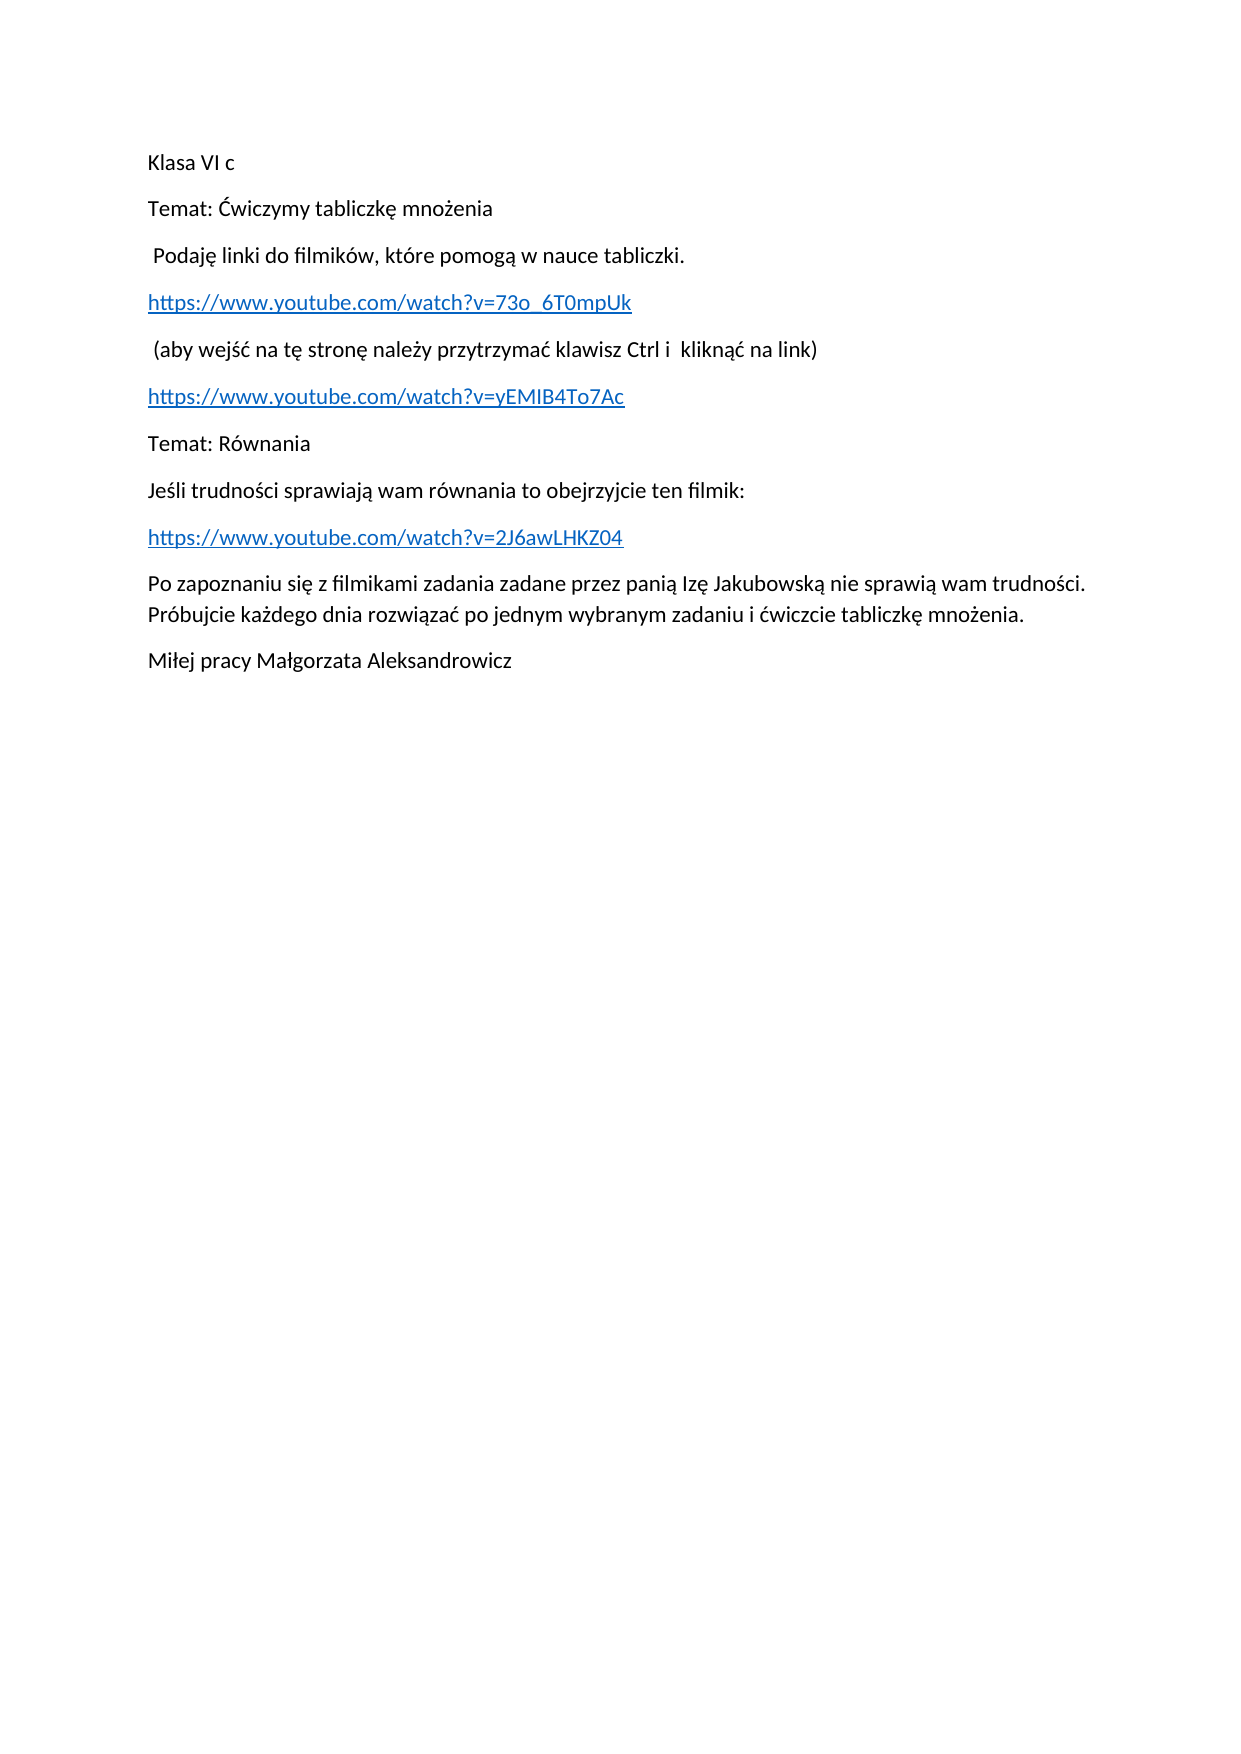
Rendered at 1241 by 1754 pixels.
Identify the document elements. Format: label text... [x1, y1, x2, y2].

text (aby wejść na tę stronę należy przytrzymać klawisz Ctrl i kliknąć na link) [148, 335, 1093, 363]
text https://www.youtube.com/watch?v=73o_6T0mpUk [148, 288, 1093, 316]
text Podaję linki do filmików, które pomogą w nauce tabliczki. [148, 241, 1093, 269]
text Miłej pracy Małgorzata Aleksandrowicz [148, 647, 1093, 674]
text Temat: Równania [148, 429, 1093, 457]
text Klasa VI c [148, 148, 1093, 176]
text https://www.youtube.com/watch?v=yEMIB4To7Ac [148, 382, 1093, 410]
text Po zapoznaniu się z filmikami zadania zadane przez panią Izę Jakubowską nie sprawią wam trudności. Próbujcie każdego dnia rozwiązać po jednym wybranym zadaniu i ćwiczcie tabliczkę mnożenia. [148, 569, 1093, 628]
text Jeśli trudności sprawiają wam równania to obejrzyjcie ten filmik: [148, 476, 1093, 504]
text Temat: Ćwiczymy tabliczkę mnożenia [148, 194, 1093, 222]
text https://www.youtube.com/watch?v=2J6awLHKZ04 [148, 523, 1093, 551]
